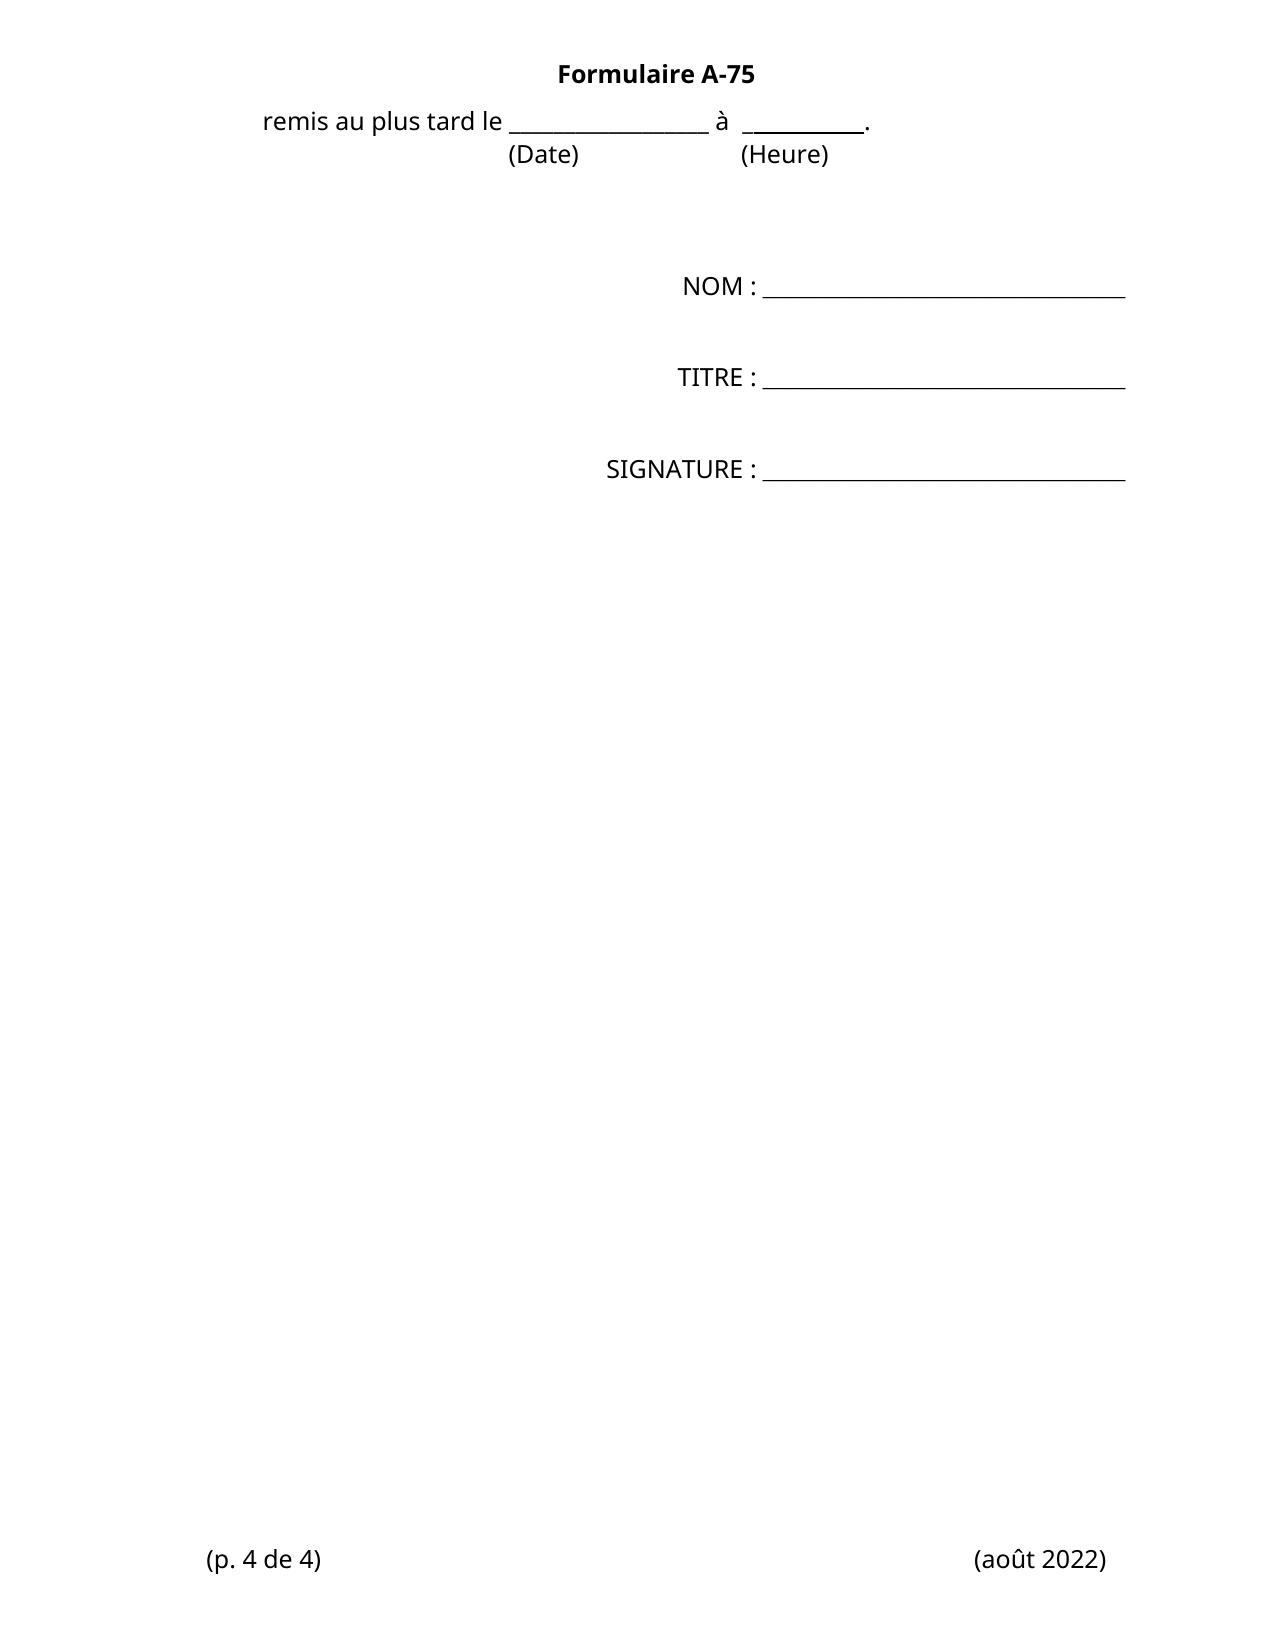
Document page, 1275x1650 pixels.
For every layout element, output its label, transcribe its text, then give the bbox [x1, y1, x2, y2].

text SIGNATURE : _____________________________ [187, 451, 1125, 485]
text TITRE : _____________________________ [187, 360, 1125, 394]
text NOM : _____________________________ [187, 268, 1125, 302]
text (Date) (Heure) [262, 137, 1125, 171]
text remis au plus tard le __________________ à _ . [262, 103, 1125, 137]
